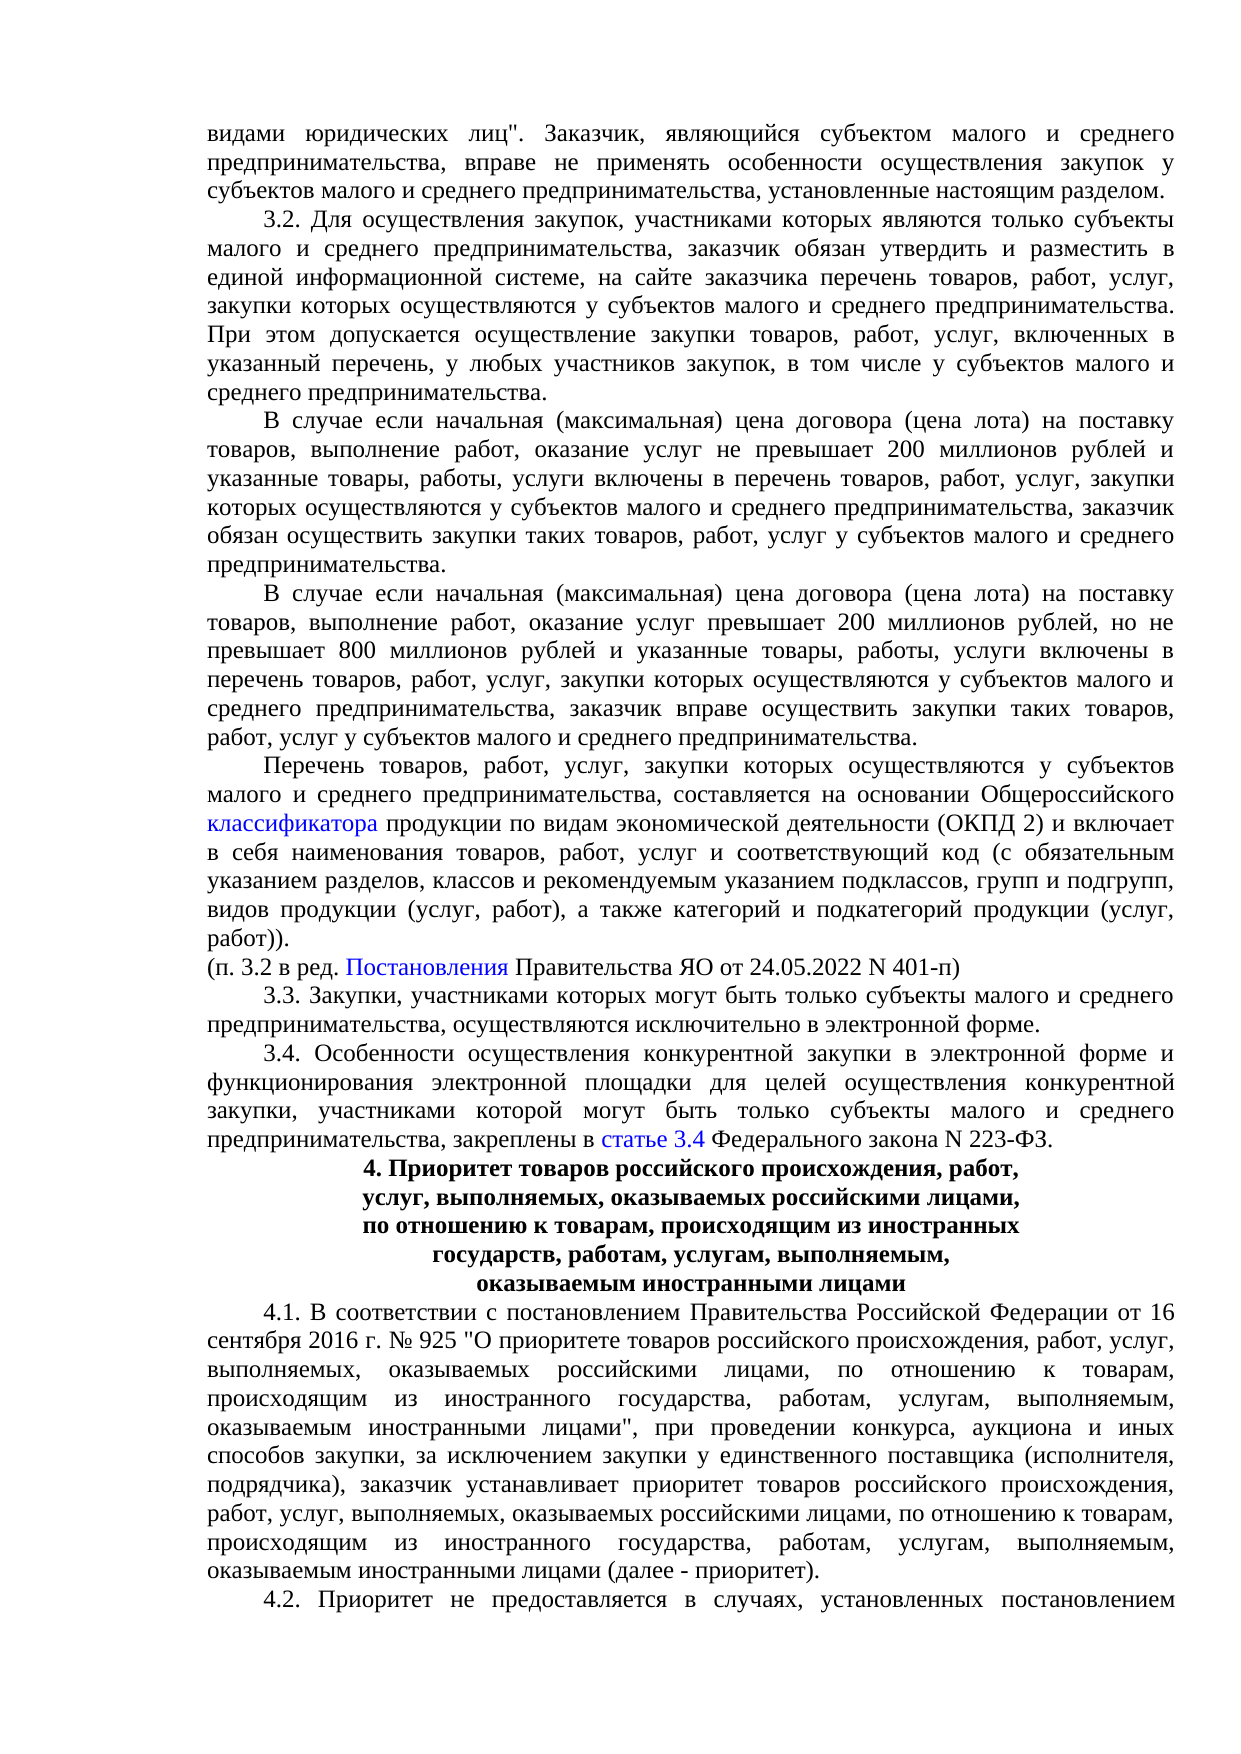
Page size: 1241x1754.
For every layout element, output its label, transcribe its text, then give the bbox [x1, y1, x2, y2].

text 3.4. Особенности осуществления конкурентной закупки в электронной форме и функционирования электронной площадки для целей осуществления конкурентной закупки, участниками которой могут быть только субъекты малого и среднего предпринимательства, закреплены в статье 3.4 Федерального закона N 223-ФЗ. [207, 1038, 1175, 1153]
text оказываемым иностранными лицами [207, 1268, 1175, 1297]
text В случае если начальная (максимальная) цена договора (цена лота) на поставку товаров, выполнение работ, оказание услуг не превышает 200 миллионов рублей и указанные товары, работы, услуги включены в перечень товаров, работ, услуг, закупки которых осуществляются у субъектов малого и среднего предпринимательства, заказчик обязан осуществить закупки таких товаров, работ, услуг у субъектов малого и среднего предпринимательства. [207, 406, 1175, 578]
text (п. 3.2 в ред. Постановления Правительства ЯО от 24.05.2022 N 401-п) [207, 952, 1175, 981]
text 4. Приоритет товаров российского происхождения, работ, [207, 1153, 1175, 1182]
text В случае если начальная (максимальная) цена договора (цена лота) на поставку товаров, выполнение работ, оказание услуг превышает 200 миллионов рублей, но не превышает 800 миллионов рублей и указанные товары, работы, услуги включены в перечень товаров, работ, услуг, закупки которых осуществляются у субъектов малого и среднего предпринимательства, заказчик вправе осуществить закупки таких товаров, работ, услуг у субъектов малого и среднего предпринимательства. [207, 578, 1175, 751]
text 3.2. Для осуществления закупок, участниками которых являются только субъекты малого и среднего предпринимательства, заказчик обязан утвердить и разместить в единой информационной системе, на сайте заказчика перечень товаров, работ, услуг, закупки которых осуществляются у субъектов малого и среднего предпринимательства. При этом допускается осуществление закупки товаров, работ, услуг, включенных в указанный перечень, у любых участников закупок, в том числе у субъектов малого и среднего предпринимательства. [207, 204, 1175, 406]
text 4.1. В соответствии с постановлением Правительства Российской Федерации от 16 сентября 2016 г. № 925 "О приоритете товаров российского происхождения, работ, услуг, выполняемых, оказываемых российскими лицами, по отношению к товарам, происходящим из иностранного государства, работам, услугам, выполняемым, оказываемым иностранными лицами", при проведении конкурса, аукциона и иных способов закупки, за исключением закупки у единственного поставщика (исполнителя, подрядчика), заказчик устанавливает приоритет товаров российского происхождения, работ, услуг, выполняемых, оказываемых российскими лицами, по отношению к товарам, происходящим из иностранного государства, работам, услугам, выполняемым, оказываемым иностранными лицами (далее - приоритет). [207, 1297, 1175, 1584]
text Перечень товаров, работ, услуг, закупки которых осуществляются у субъектов малого и среднего предпринимательства, составляется на основании Общероссийского классификатора продукции по видам экономической деятельности (ОКПД 2) и включает в себя наименования товаров, работ, услуг и соответствующий код (с обязательным указанием разделов, классов и рекомендуемым указанием подклассов, групп и подгрупп, видов продукции (услуг, работ), а также категорий и подкатегорий продукции (услуг, работ)). [207, 751, 1175, 952]
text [207, 1584, 1175, 1613]
text государств, работам, услугам, выполняемым, [207, 1239, 1175, 1268]
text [207, 118, 1175, 204]
text 3.3. Закупки, участниками которых могут быть только субъекты малого и среднего предпринимательства, осуществляются исключительно в электронной форме. [207, 981, 1175, 1038]
text по отношению к товарам, происходящим из иностранных [207, 1211, 1175, 1239]
text услуг, выполняемых, оказываемых российскими лицами, [207, 1182, 1175, 1211]
